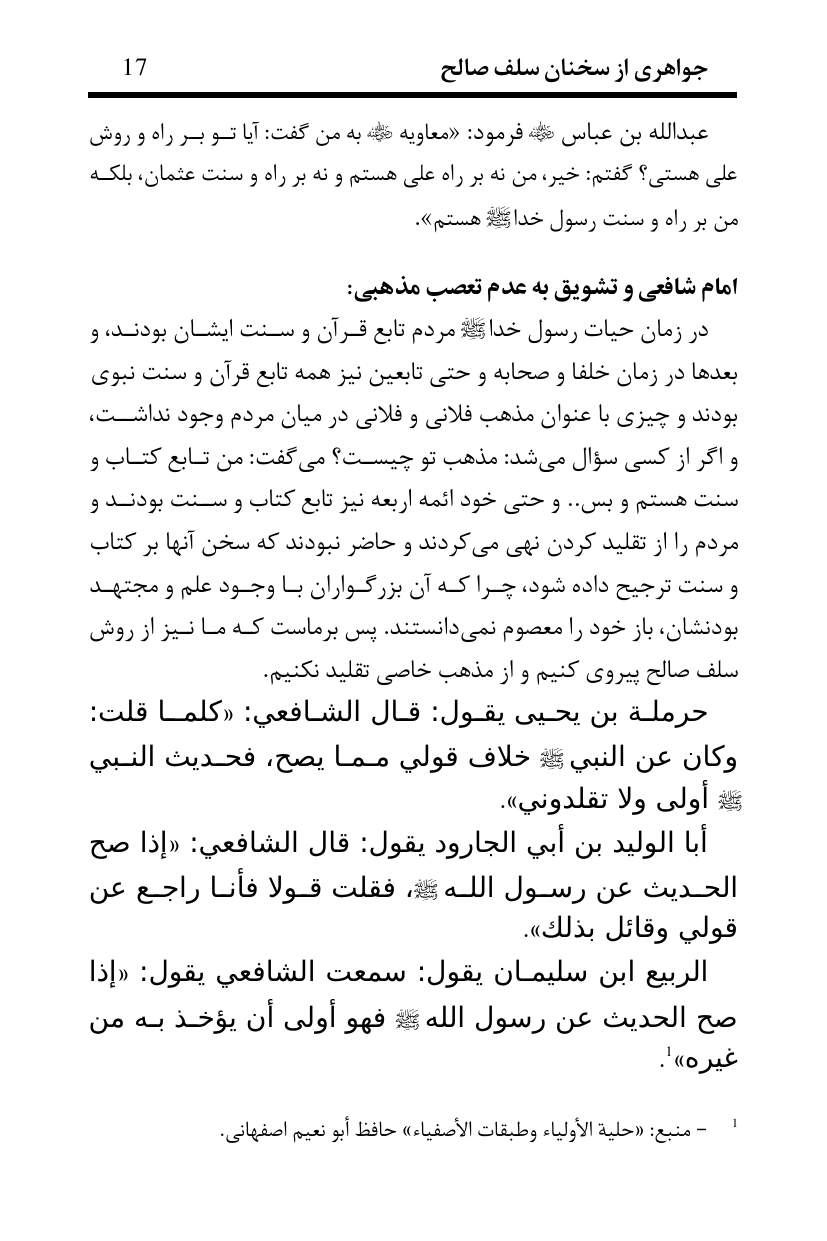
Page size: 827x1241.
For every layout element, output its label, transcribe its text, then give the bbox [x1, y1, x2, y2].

text در زمان حیات رسول خدا ج مردم تابع قرآن و سنت ایشان بودند، و بعدها در زمان خلفا و صحابه و حتی تابعین نیز همه تابع قرآن و سنت نبوی بودند و چیزی با عنوان مذهب فلانی و فلانی در میان مردم وجود نداشت، و اگر از کسی سؤال می‌شد: مذهب تو چیست؟ می‌گفت: من تابع کتاب و سنت هستم و بس.. و حتی خود ائمه اربعه نیز تابع کتاب و سنت بودند و مردم را از تقلید کردن نهی می‌کردند و حاضر نبودند که سخن آنها بر کتاب و سنت ترجیح داده شود، چرا که آن بزرگواران با وجود علم و مجتهد بودنشان، باز خود را معصوم نمی‌دانستند. پس برماست که ما نیز از روش سلف صالح پیروی کنیم و از مذهب خاصی تقلید نکنیم. [89, 307, 738, 695]
text حرملة بن يحيى يقول: قال الشافعي: «كلمـا قلت: وكان عن النبي ج خلاف قولي مـمـا يصح، فحديث النبي ج أولى ولا تقلدوني». [89, 695, 738, 826]
text الربيع ابن سليمـان يقول: سمعت الشافعي يقول: «إذا صح الحديث عن رسول الله ج فهو أولى أن يؤخذ به من غيره». [89, 955, 738, 1085]
text امام شافعی و تشویق به عدم تعصب مذهبی: [89, 268, 738, 307]
text أبا الوليد بن أبي الجارود يقول: قال الشافعي: «إذا صح الحديث عن رسول الله ج، فقلت قولا فأنا راجع عن قولي وقائل بذلك». [89, 826, 738, 955]
text عبدالله بن عباس س فرمود: «معاویه س به من گفت: آیا تو بر راه و روش علی هستی؟ گفتم: خیر، من نه بر راه علی هستم و نه بر راه و سنت عثمان، بلکه من بر راه و سنت رسول خدا ج هستم». [89, 110, 738, 243]
